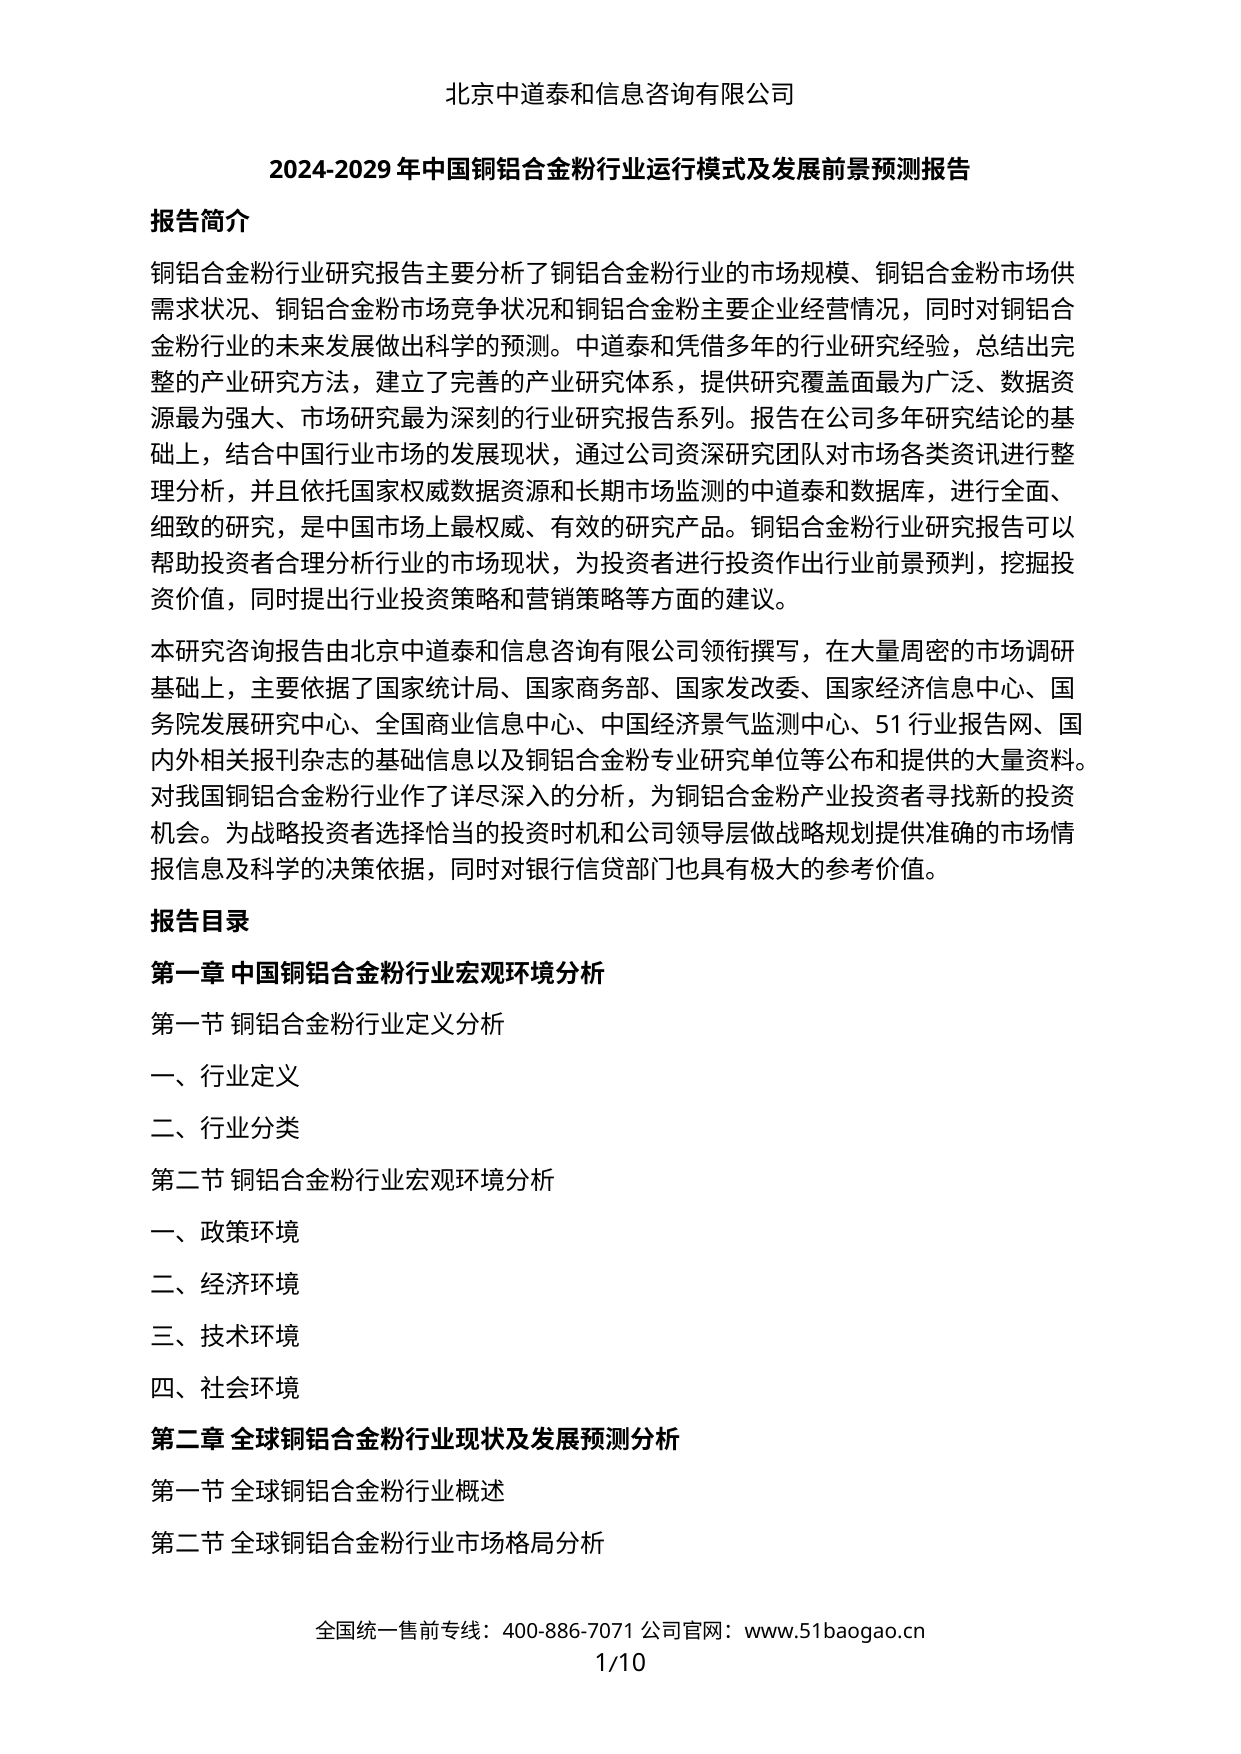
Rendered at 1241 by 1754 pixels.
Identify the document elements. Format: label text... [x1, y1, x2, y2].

text 铜铝合金粉行业研究报告主要分析了铜铝合金粉行业的市场规模、铜铝合金粉市场供需求状况、铜铝合金粉市场竞争状况和铜铝合金粉主要企业经营情况，同时对铜铝合金粉行业的未来发展做出科学的预测。中道泰和凭借多年的行业研究经验，总结出完整的产业研究方法，建立了完善的产业研究体系，提供研究覆盖面最为广泛、数据资源最为强大、市场研究最为深刻的行业研究报告系列。报告在公司多年研究结论的基础上，结合中国行业市场的发展现状，通过公司资深研究团队对市场各类资讯进行整理分析，并且依托国家权威数据资源和长期市场监测的中道泰和数据库，进行全面、细致的研究，是中国市场上最权威、有效的研究产品。铜铝合金粉行业研究报告可以帮助投资者合理分析行业的市场现状，为投资者进行投资作出行业前景预判，挖掘投资价值，同时提出行业投资策略和营销策略等方面的建议。 [150, 254, 1090, 616]
text 第二节 铜铝合金粉行业宏观环境分析 [150, 1161, 1090, 1197]
text 第二节 全球铜铝合金粉行业市场格局分析 [150, 1524, 1090, 1560]
text 第二章 全球铜铝合金粉行业现状及发展预测分析 [150, 1420, 1090, 1456]
text 报告目录 [150, 901, 1090, 937]
text 2024-2029年中国铜铝合金粉行业运行模式及发展前景预测报告 [150, 150, 1090, 186]
text 本研究咨询报告由北京中道泰和信息咨询有限公司领衔撰写，在大量周密的市场调研基础上，主要依据了国家统计局、国家商务部、国家发改委、国家经济信息中心、国务院发展研究中心、全国商业信息中心、中国经济景气监测中心、51行业报告网、国内外相关报刊杂志的基础信息以及铜铝合金粉专业研究单位等公布和提供的大量资料。对我国铜铝合金粉行业作了详尽深入的分析，为铜铝合金粉产业投资者寻找新的投资机会。为战略投资者选择恰当的投资时机和公司领导层做战略规划提供准确的市场情报信息及科学的决策依据，同时对银行信贷部门也具有极大的参考价值。 [150, 632, 1090, 886]
text 三、技术环境 [150, 1316, 1090, 1352]
text 一、政策环境 [150, 1212, 1090, 1249]
text 第一章 中国铜铝合金粉行业宏观环境分析 [150, 953, 1090, 989]
text 第一节 全球铜铝合金粉行业概述 [150, 1472, 1090, 1508]
text 报告简介 [150, 202, 1090, 238]
text 第一节 铜铝合金粉行业定义分析 [150, 1005, 1090, 1041]
text 一、行业定义 [150, 1057, 1090, 1093]
text 二、经济环境 [150, 1264, 1090, 1301]
text 二、行业分类 [150, 1109, 1090, 1145]
text 四、社会环境 [150, 1368, 1090, 1404]
